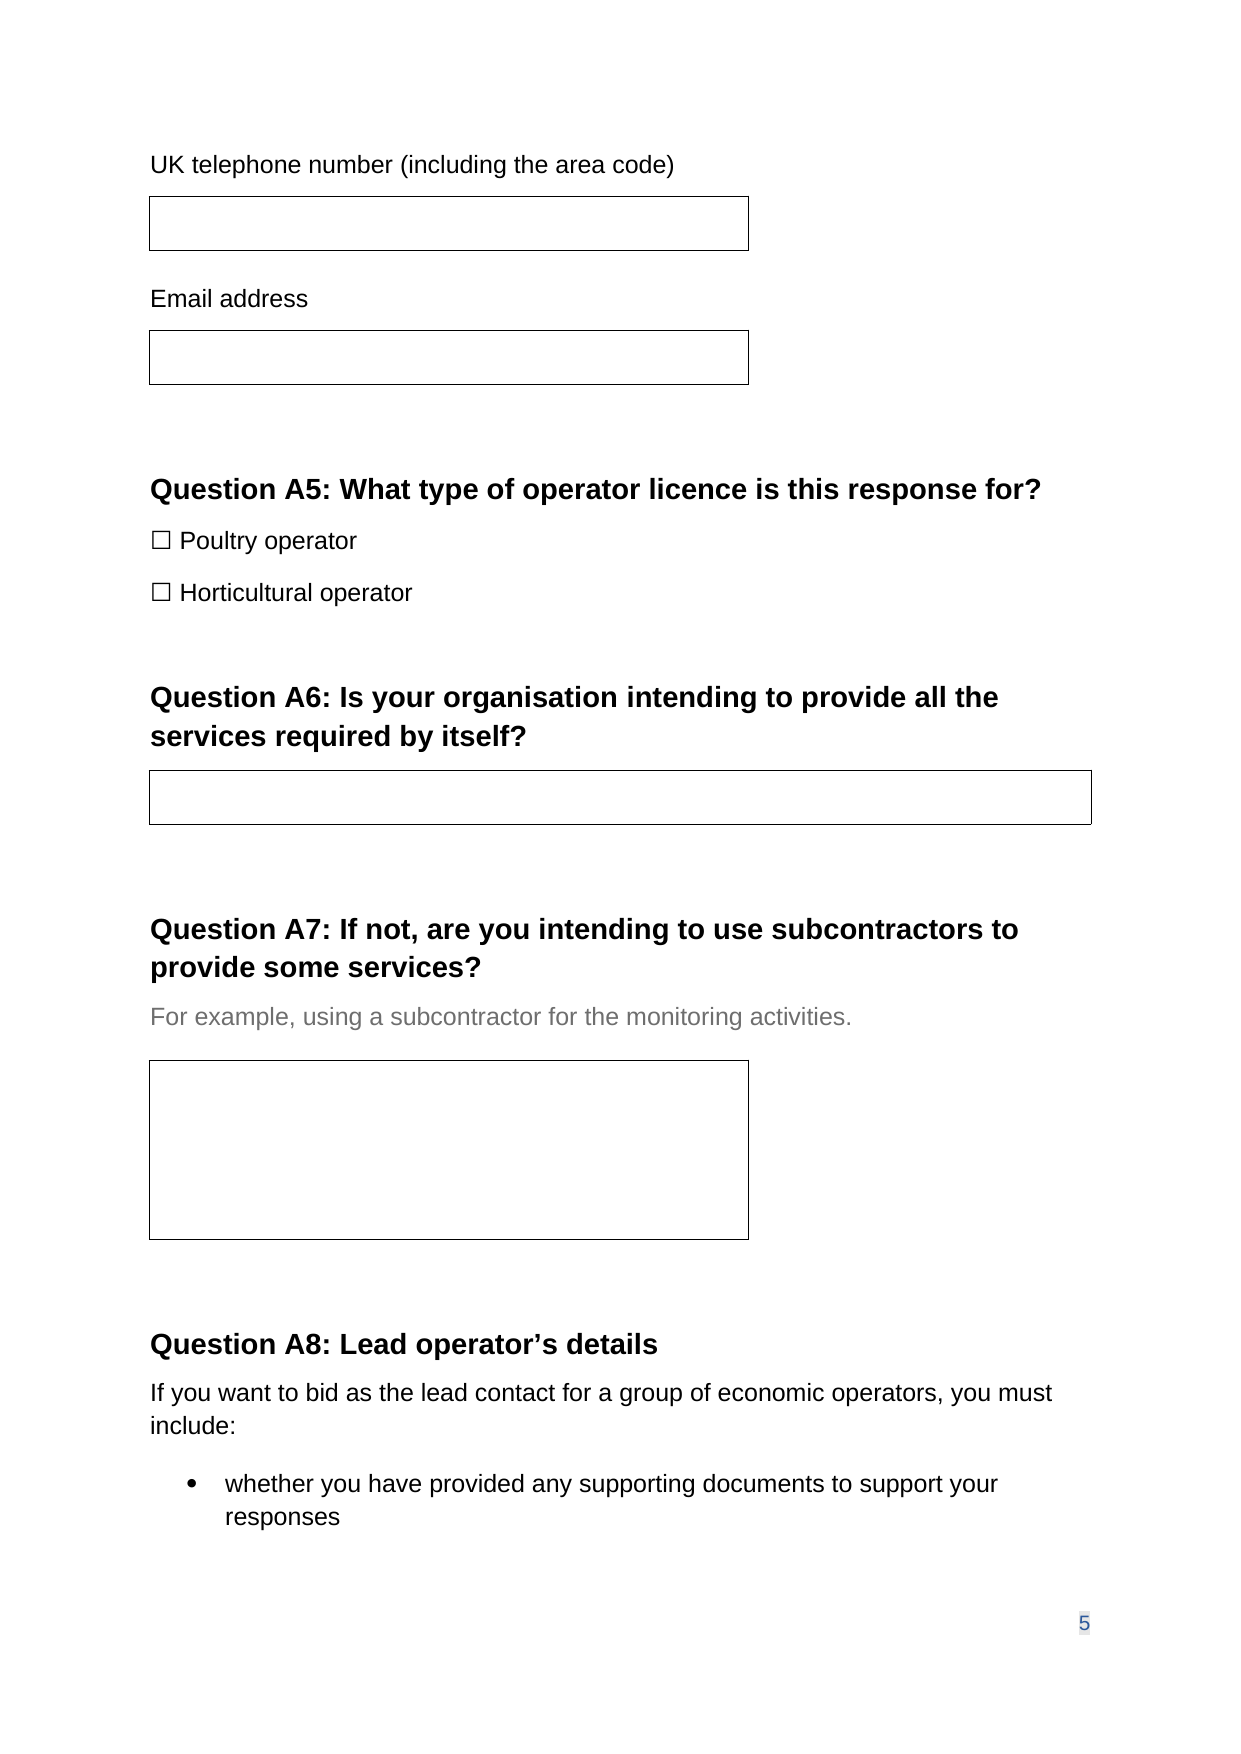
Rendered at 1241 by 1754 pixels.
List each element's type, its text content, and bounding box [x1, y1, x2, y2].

text UK telephone number (including the area code) [150, 150, 1090, 179]
text Email address [150, 284, 1090, 313]
text For example, using a subcontractor for the monitoring activities. [150, 1001, 1090, 1030]
subtitle Question A5: What type of operator licence is this response for? [150, 472, 1090, 505]
list whether you have provided any supporting documents to support your responses [187, 1469, 1090, 1531]
text Horticultural operator [150, 574, 1090, 609]
text Poultry operator [150, 523, 1090, 557]
subtitle Question A6: Is your organisation intending to provide all the services required by itself? [150, 680, 1090, 752]
subtitle Question A7: If not, are you intending to use subcontractors to provide some services? [150, 912, 1090, 984]
subtitle Question A8: Lead operator’s details [150, 1327, 1090, 1360]
text If you want to bid as the lead contact for a group of economic operators, you must include: [150, 1378, 1090, 1439]
